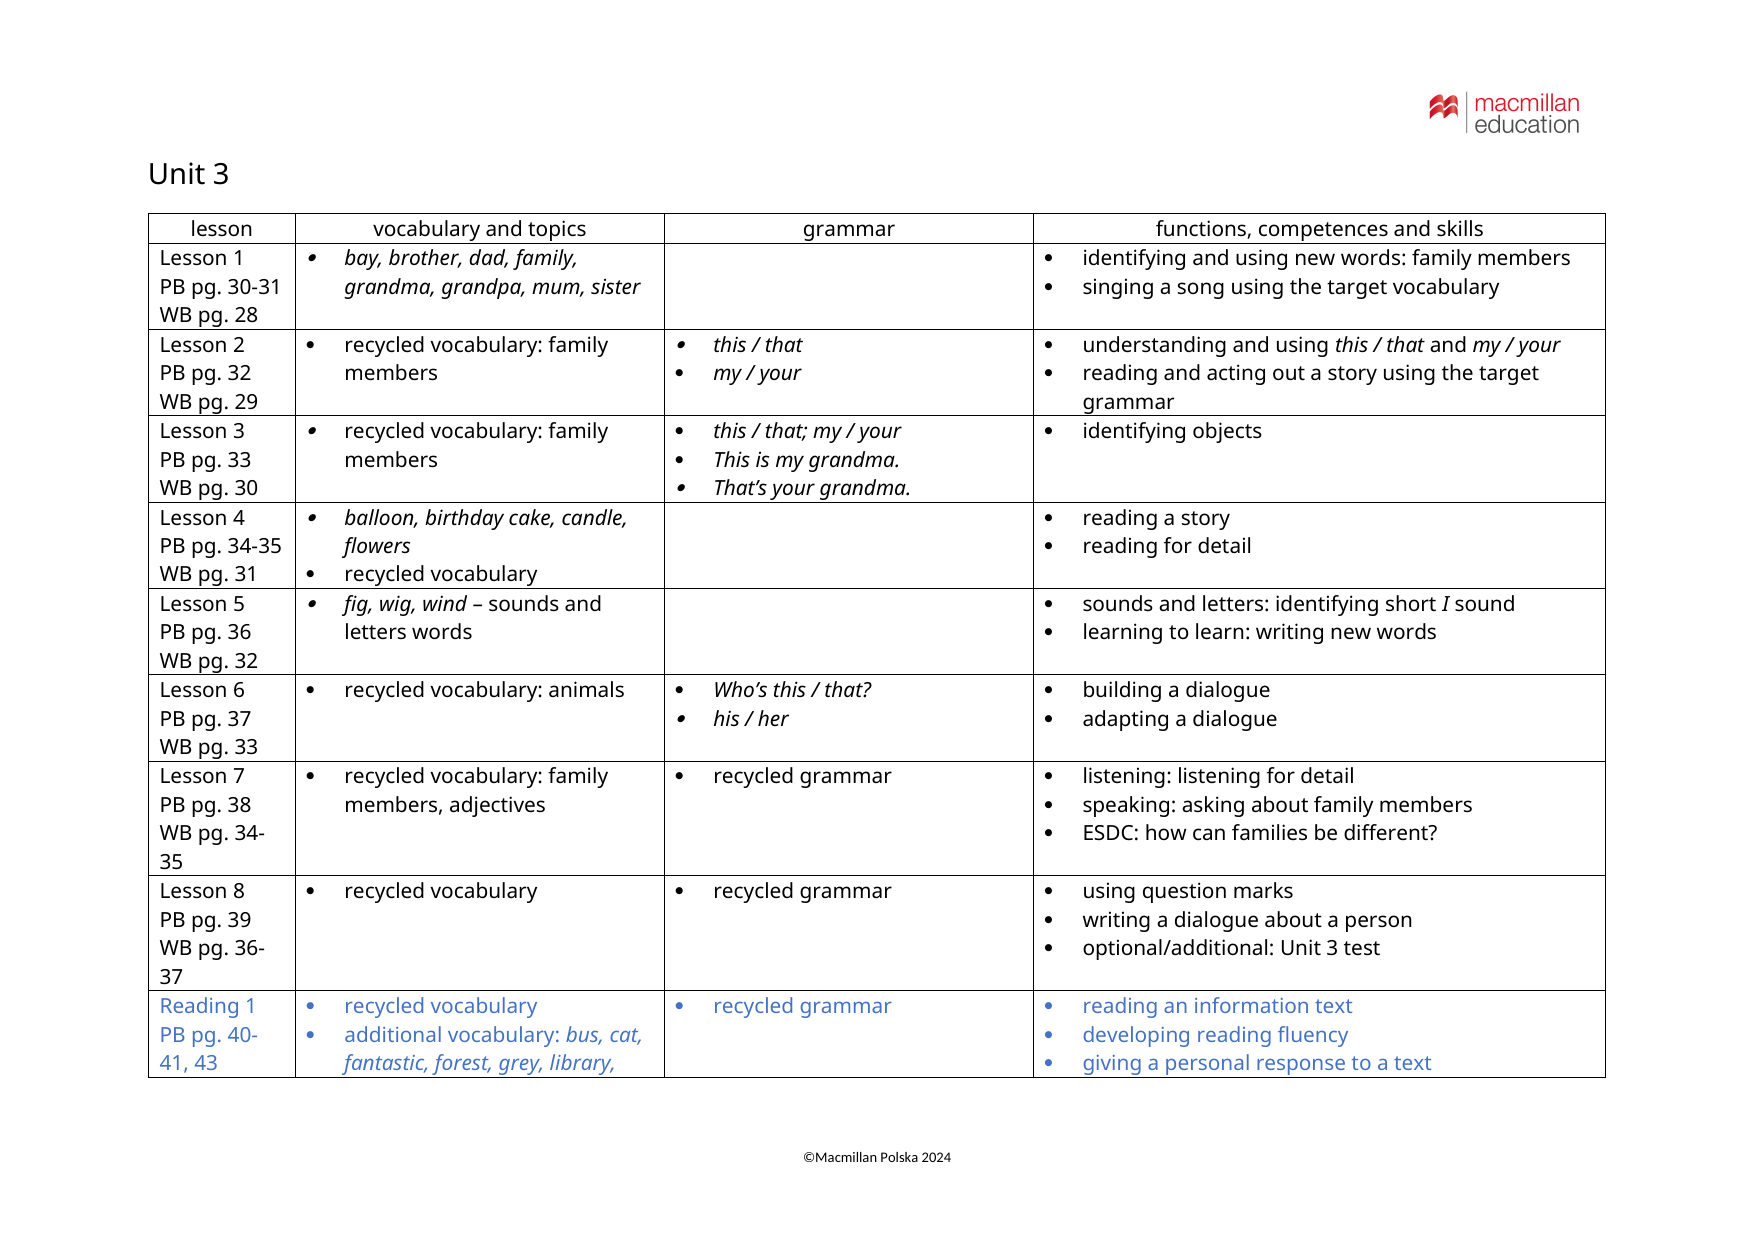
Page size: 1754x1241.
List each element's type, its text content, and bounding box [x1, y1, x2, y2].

table_cell [665, 503, 1033, 588]
table_cell [665, 244, 1033, 329]
table_cell Lesson 5 PB pg. 36 WB pg. 32 [149, 589, 295, 674]
table_cell recycled grammar [665, 762, 1033, 875]
table_cell identifying objects [1034, 416, 1605, 502]
table_cell recycled grammar [665, 876, 1033, 990]
table_cell recycled vocabulary: family members, adjectives [296, 762, 664, 875]
table_cell Lesson 4 PB pg. 34-35 WB pg. 31 [149, 503, 295, 588]
table_cell Lesson 1 PB pg. 30-31 WB pg. 28 [149, 244, 295, 329]
text Unit 3 [148, 153, 1606, 193]
picture [1411, 73, 1607, 154]
table_cell fig, wig, wind – sounds and letters words [296, 589, 664, 674]
table_header functions, competences and skills [1034, 214, 1605, 242]
table_cell balloon, birthday cake, candle, flowers recycled vocabulary [296, 503, 664, 588]
table_cell building a dialogue adapting a dialogue [1034, 675, 1605, 761]
table_cell recycled vocabulary: family members [296, 330, 664, 415]
table_cell Reading 1 PB pg. 40-41, 43 AB pg. 42 [149, 991, 295, 1077]
table_cell Who’s this / that? his / her [665, 675, 1033, 761]
table_cell bay, brother, dad, family, grandma, grandpa, mum, sister [296, 244, 664, 329]
table_cell recycled vocabulary: animals [296, 675, 664, 761]
table_cell [665, 589, 1033, 674]
table_cell Lesson 3 PB pg. 33 WB pg. 30 [149, 416, 295, 502]
table_header grammar [665, 214, 1033, 242]
table_cell Lesson 7 PB pg. 38 WB pg. 34-35 [149, 762, 295, 875]
table_cell sounds and letters: identifying short I sound learning to learn: writing new words [1034, 589, 1605, 674]
table_cell Lesson 8 PB pg. 39 WB pg. 36-37 [149, 876, 295, 990]
table_cell Lesson 2 PB pg. 32 WB pg. 29 [149, 330, 295, 415]
table_cell recycled vocabulary [296, 876, 664, 990]
table_cell recycled vocabulary: family members [296, 416, 664, 502]
table_cell Lesson 6 PB pg. 37 WB pg. 33 [149, 675, 295, 761]
table_cell recycled grammar [665, 991, 1033, 1077]
table_cell using question marks writing a dialogue about a person optional/additional: Unit 3 test [1034, 876, 1605, 990]
table_cell identifying and using new words: family members singing a song using the target vocabulary [1034, 244, 1605, 329]
table_cell reading a story reading for detail [1034, 503, 1605, 588]
table_cell recycled vocabulary additional vocabulary: bus, cat, fantastic, forest, grey, library, nice, panda, white [296, 991, 664, 1077]
table_cell understanding and using this / that and my / your reading and acting out a story using the target grammar [1034, 330, 1605, 415]
table_cell this / that my / your [665, 330, 1033, 415]
table_cell listening: listening for detail speaking: asking about family members ESDC: how can families be different? [1034, 762, 1605, 875]
table_cell reading an information text developing reading fluency giving a personal response to a text using thinking skills [1034, 991, 1605, 1077]
table_cell this / that; my / your This is my grandma. That’s your grandma. [665, 416, 1033, 502]
table_header vocabulary and topics [296, 214, 664, 242]
table_header lesson [149, 214, 295, 242]
